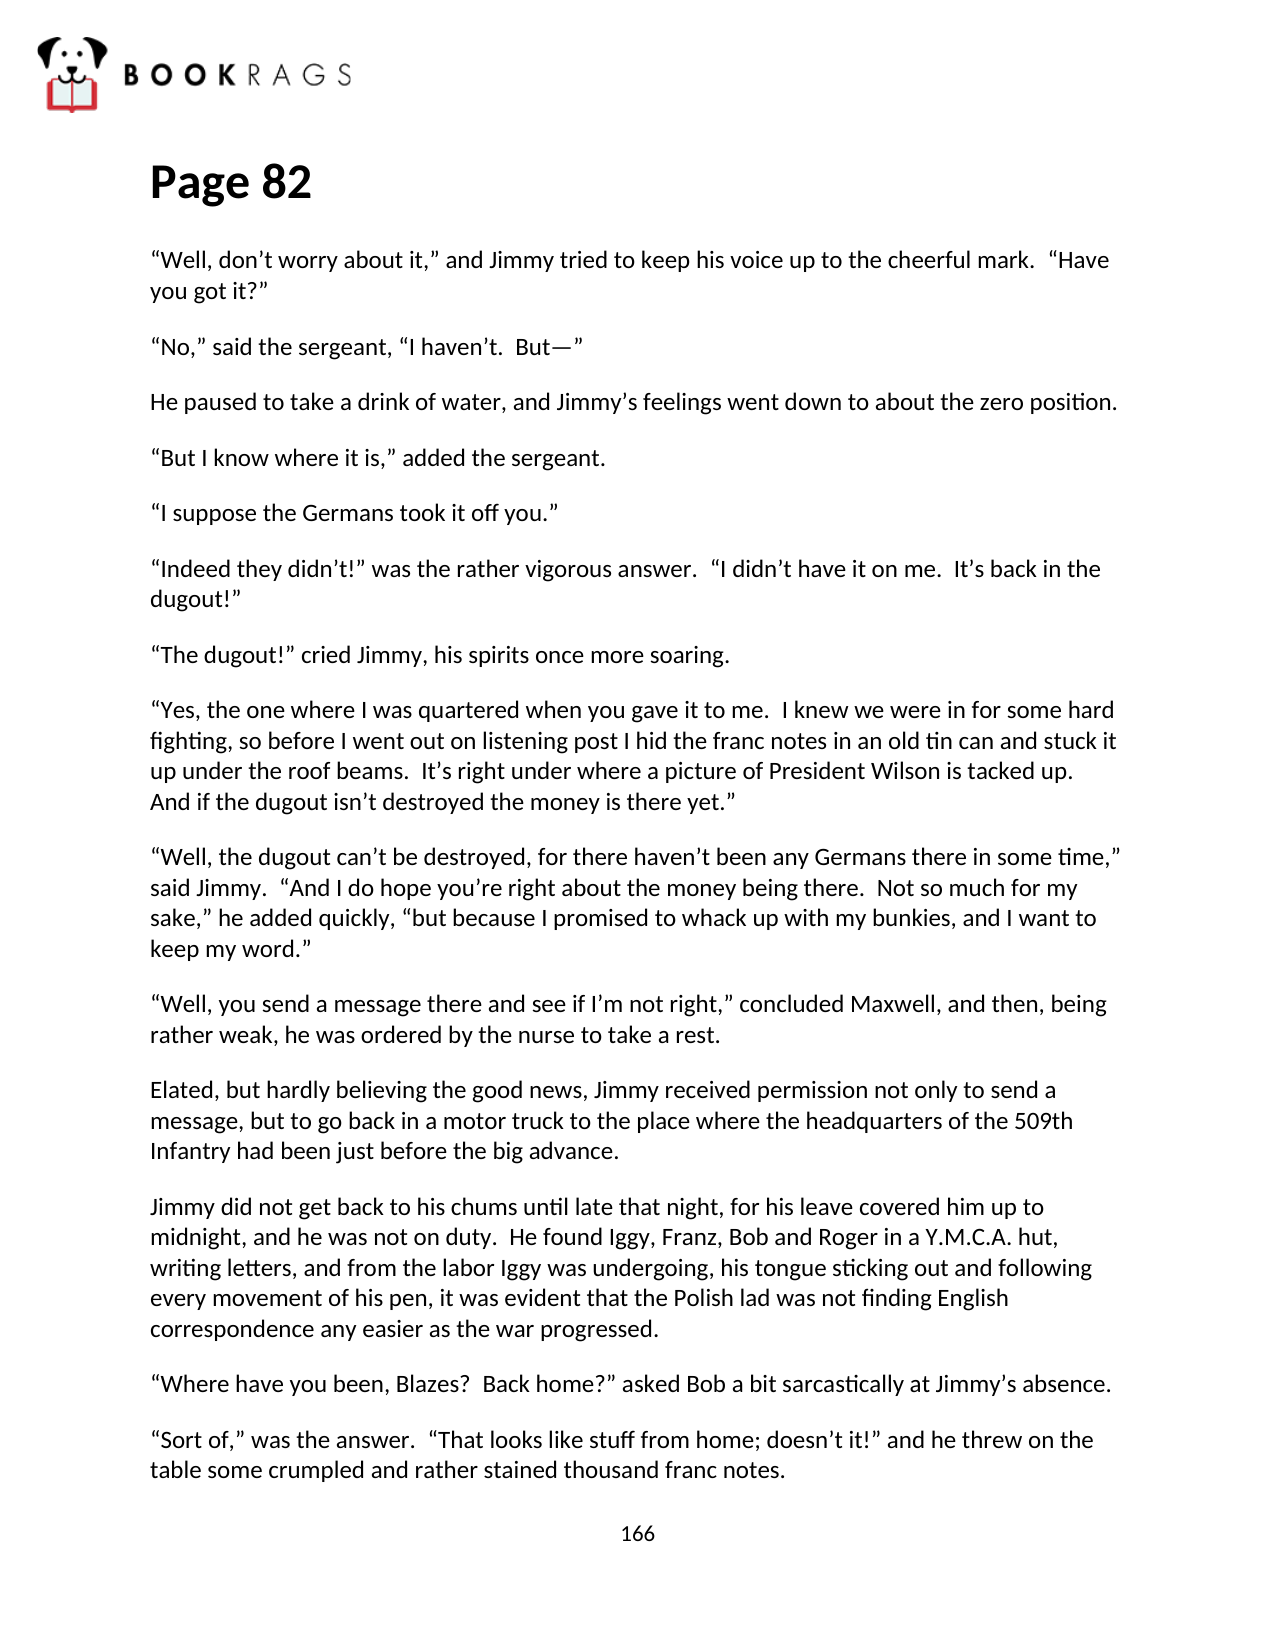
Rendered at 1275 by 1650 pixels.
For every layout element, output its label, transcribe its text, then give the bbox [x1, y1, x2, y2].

text “Well, the dugout can’t be destroyed, for there haven’t been any Germans there in some time,” said Jimmy. “And I do hope you’re right about the money being there. Not so much for my sake,” he added quickly, “but because I promised to whack up with my bunkies, and I want to keep my word.” [150, 841, 1125, 963]
text Page 82 [150, 150, 1125, 211]
text “Where have you been, Blazes? Back home?” asked Bob a bit sarcastically at Jimmy’s absence. [150, 1369, 1125, 1399]
text “I suppose the Germans took it off you.” [150, 497, 1125, 528]
text “Well, you send a message there and see if I’m not right,” concluded Maxwell, and then, being rather weak, he was ordered by the nurse to take a rest. [150, 988, 1125, 1049]
text “Well, don’t worry about it,” and Jimmy tried to keep his voice up to the cheerful mark. “Have you got it?” [150, 244, 1125, 306]
picture [37, 37, 351, 113]
text “But I know where it is,” added the sergeant. [150, 442, 1125, 472]
text “No,” said the sergeant, “I haven’t. But—­” [150, 331, 1125, 361]
text He paused to take a drink of water, and Jimmy’s feelings went down to about the zero position. [150, 386, 1125, 417]
text “Yes, the one where I was quartered when you gave it to me. I knew we were in for some hard fighting, so before I went out on listening post I hid the franc notes in an old tin can and stuck it up under the roof beams. It’s right under where a picture of President Wilson is tacked up. And if the dugout isn’t destroyed the money is there yet.” [150, 694, 1125, 816]
text Elated, but hardly believing the good news, Jimmy received permission not only to send a message, but to go back in a motor truck to the place where the headquarters of the 509th Infantry had been just before the big advance. [150, 1074, 1125, 1166]
text “Sort of,” was the answer. “That looks like stuff from home; doesn’t it!” and he threw on the table some crumpled and rather stained thousand franc notes. [150, 1424, 1125, 1485]
text Jimmy did not get back to his chums until late that night, for his leave covered him up to midnight, and he was not on duty. He found Iggy, Franz, Bob and Roger in a Y.M.C.A. hut, writing letters, and from the labor Iggy was undergoing, his tongue sticking out and following every movement of his pen, it was evident that the Polish lad was not finding English correspondence any easier as the war progressed. [150, 1191, 1125, 1344]
text “Indeed they didn’t!” was the rather vigorous answer. “I didn’t have it on me. It’s back in the dugout!” [150, 553, 1125, 614]
text “The dugout!” cried Jimmy, his spirits once more soaring. [150, 639, 1125, 669]
